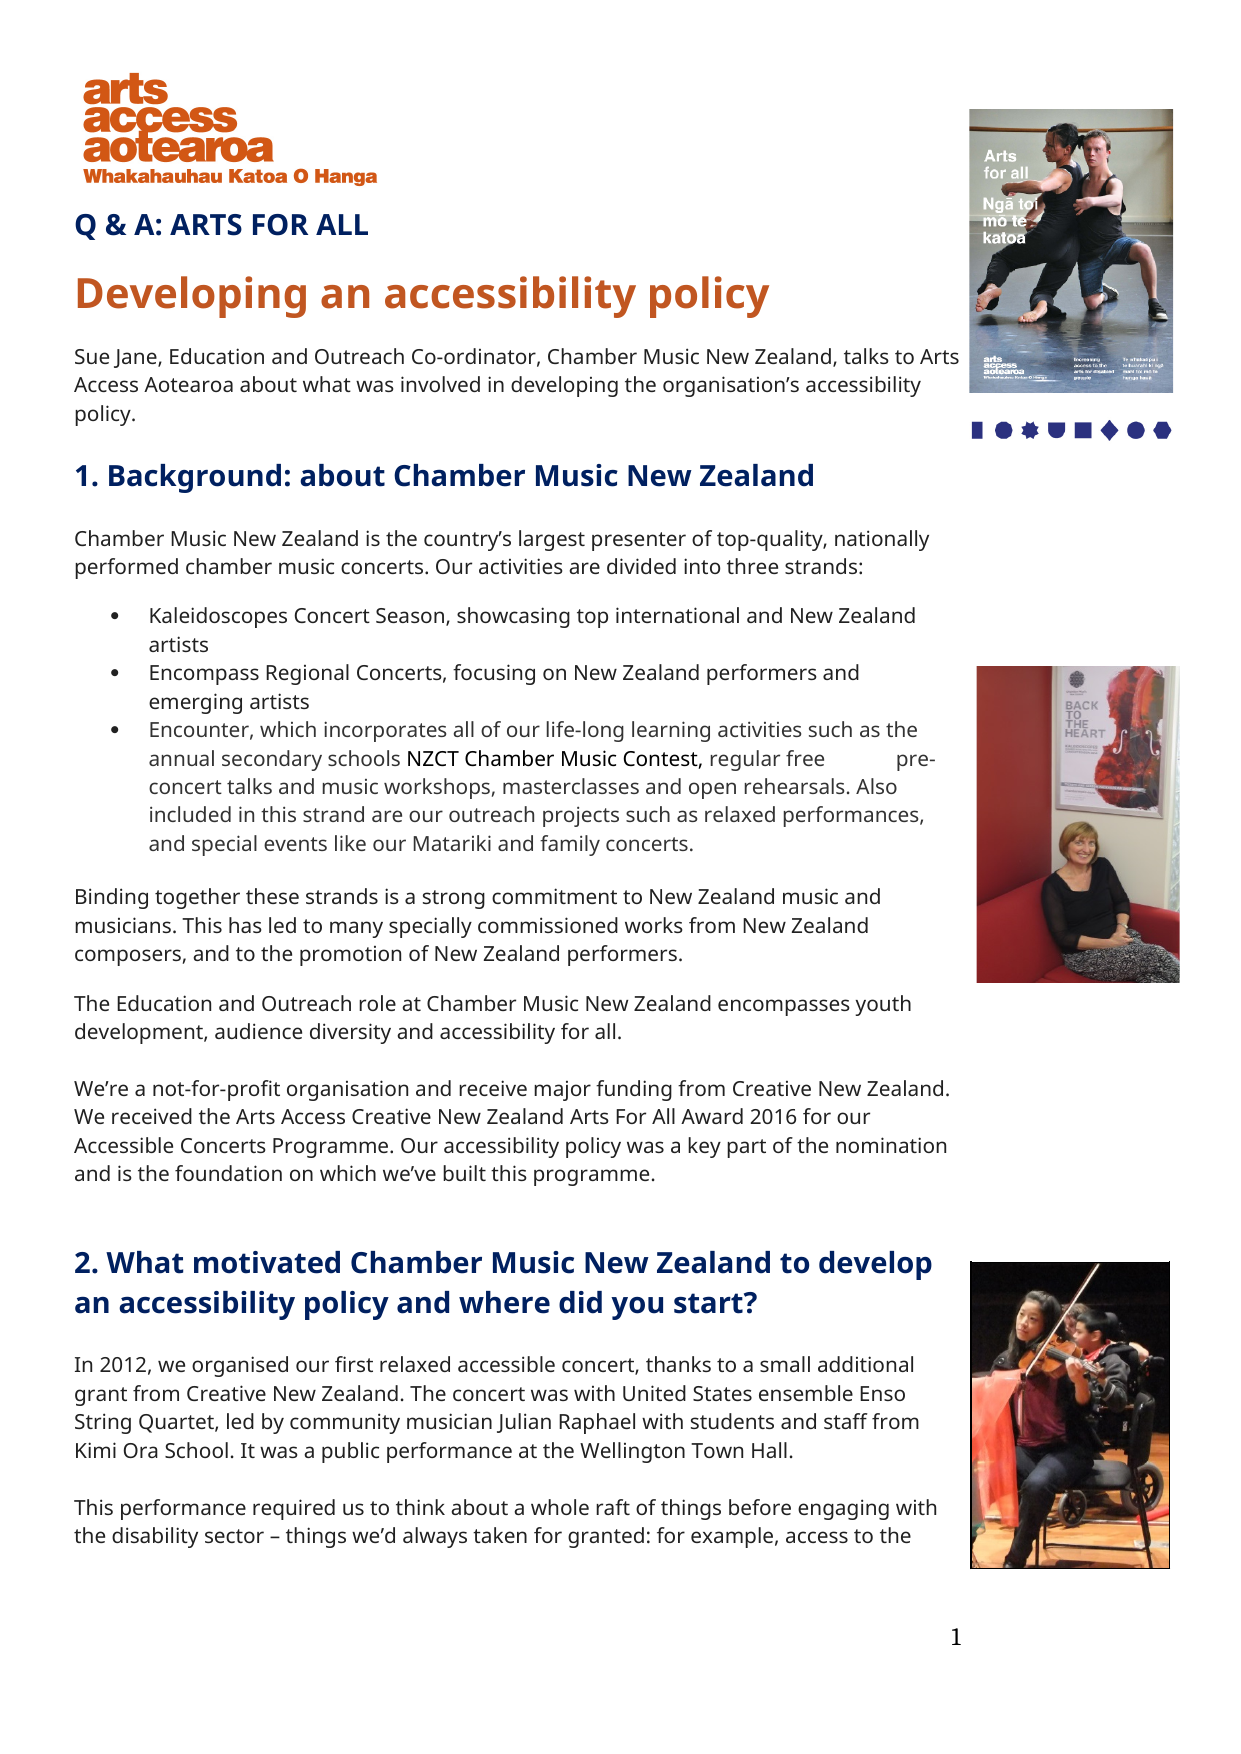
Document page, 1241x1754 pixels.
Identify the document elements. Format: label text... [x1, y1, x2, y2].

text Chamber Music New Zealand is the country’s largest presenter of top-quality, nationally performed chamber music concerts. Our activities are divided into three strands: [74, 524, 960, 581]
text 1. Background: about Chamber Music New Zealand [74, 456, 960, 495]
text Sue Jane, Education and Outreach Co-ordinator, Chamber Music New Zealand, talks to Arts Access Aotearoa about what was involved in developing the organisation’s accessibility policy. [74, 342, 960, 427]
picture [65, 56, 393, 204]
picture [969, 109, 1174, 393]
text We’re a not-for-profit organisation and receive major funding from Creative New Zealand. We received the Arts Access Creative New Zealand Arts For All Award 2016 for our Accessible Concerts Programme. Our accessibility policy was a key part of the nomination and is the foundation on which we’ve built this programme. [74, 1074, 960, 1188]
picture [976, 666, 1180, 983]
list Encounter, which incorporates all of our life-long learning activities such as the annual secondary schools NZCT Chamber Music Contest, regular free pre-concert talks and music workshops, masterclasses and open rehearsals. Also included in this strand are our outreach projects such as relaxed performances, and special events like our Matariki and family concerts. [111, 715, 960, 857]
picture [969, 403, 1173, 457]
picture [972, 1263, 1169, 1568]
text The Education and Outreach role at Chamber Music New Zealand encompasses youth development, audience diversity and accessibility for all. [74, 989, 960, 1046]
list Kaleidoscopes Concert Season, showcasing top international and New Zealand artists [111, 602, 960, 658]
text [74, 1493, 960, 1549]
text Q & A: ARTS FOR ALL [74, 148, 960, 243]
text Developing an accessibility policy [74, 264, 960, 321]
text 2. What motivated Chamber Music New Zealand to develop an accessibility policy and where did you start? [74, 1243, 960, 1322]
text In 2012, we organised our first relaxed accessible concert, thanks to a small additional grant from Creative New Zealand. The concert was with United States ensemble Enso String Quartet, led by community musician Julian Raphael with students and staff from Kimi Ora School. It was a public performance at the Wellington Town Hall. [74, 1350, 960, 1464]
list Encompass Regional Concerts, focusing on New Zealand performers and emerging artists [111, 658, 960, 715]
text Binding together these strands is a strong commitment to New Zealand music and musicians. This has led to many specially commissioned works from New Zealand composers, and to the promotion of New Zealand performers. [74, 882, 960, 968]
